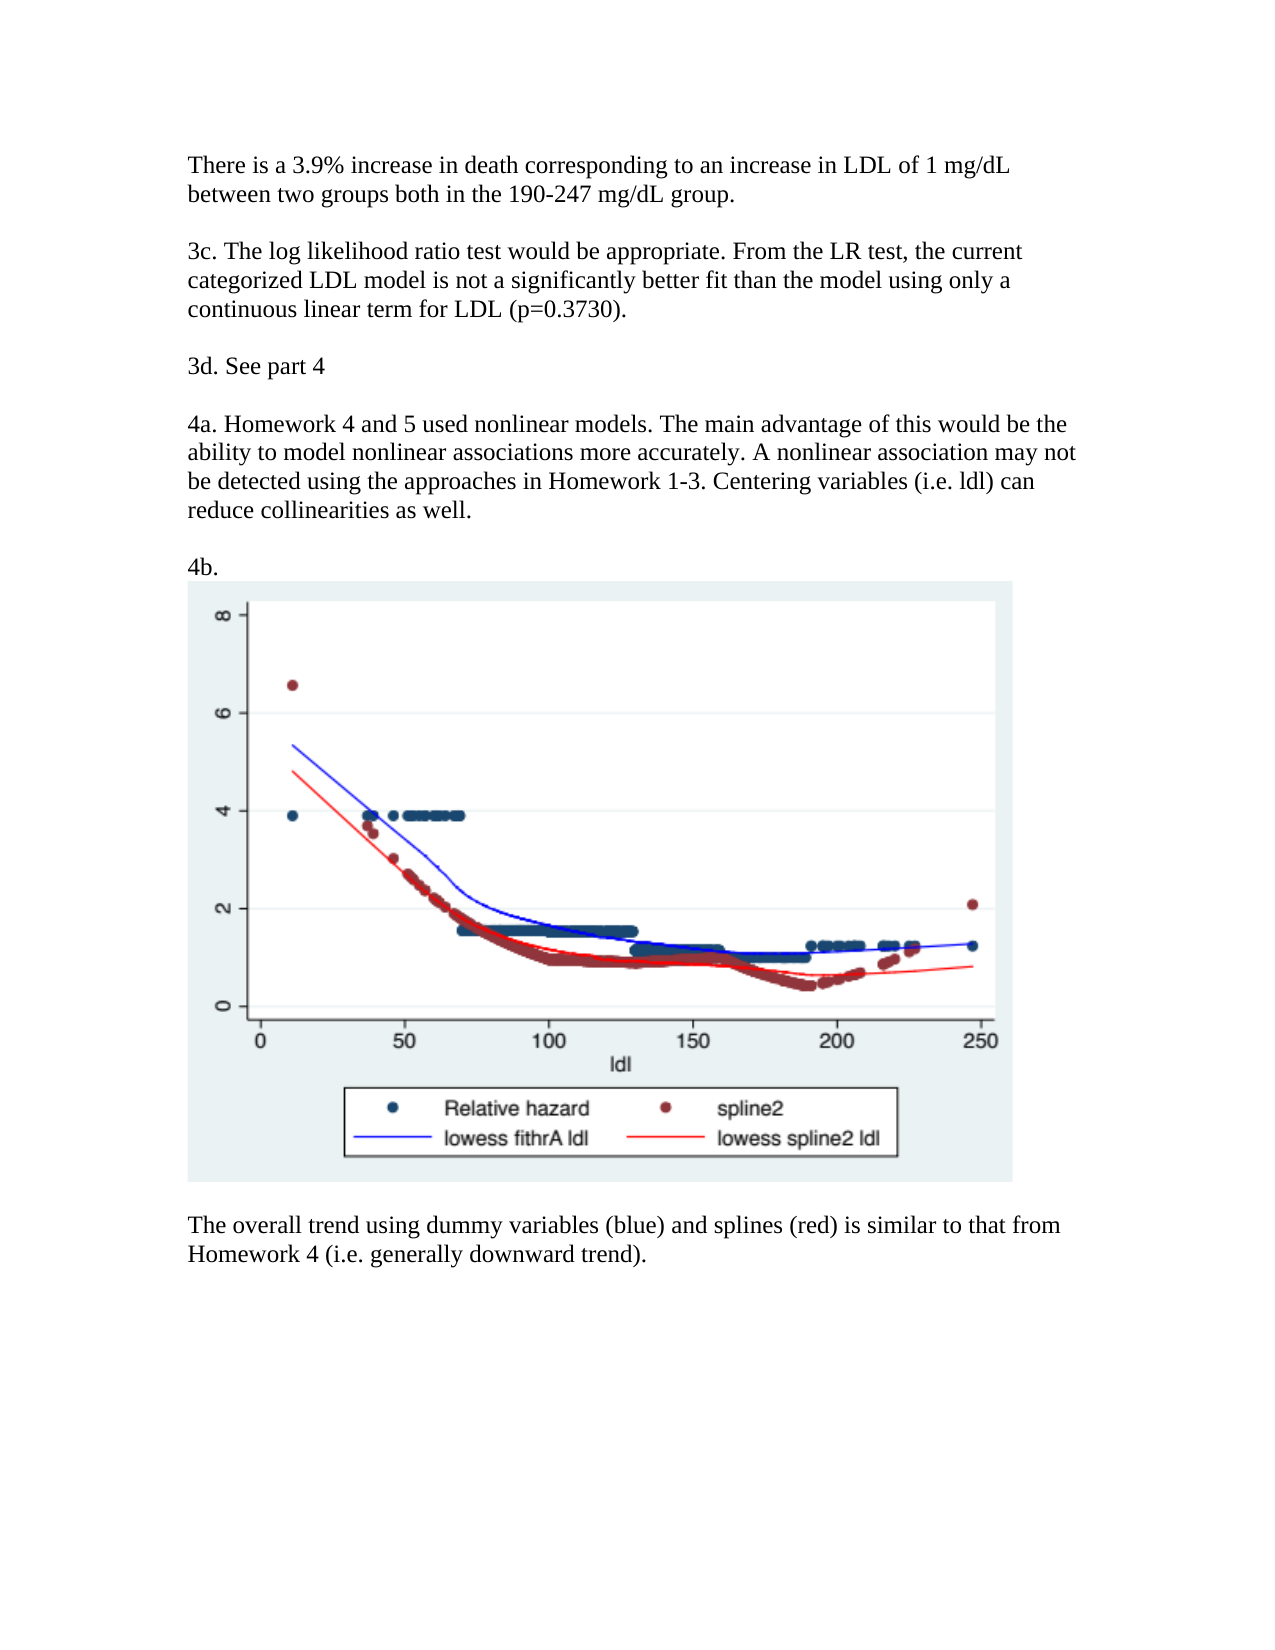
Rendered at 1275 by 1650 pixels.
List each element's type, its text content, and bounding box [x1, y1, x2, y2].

text There is a 3.9% increase in death corresponding to an increase in LDL of 1 mg/dL between two groups both in the 190-247 mg/dL group. [187, 150, 1087, 207]
text The overall trend using dummy variables (blue) and splines (red) is similar to that from Homework 4 (i.e. generally downward trend). [187, 1210, 1087, 1267]
text 3c. The log likelihood ratio test would be appropriate. From the LR test, the current categorized LDL model is not a significantly better fit than the model using only a continuous linear term for LDL (p=0.3730). [187, 236, 1087, 322]
text 4b. [187, 552, 1087, 581]
text 4a. Homework 4 and 5 used nonlinear models. The main advantage of this would be the ability to model nonlinear associations more accurately. A nonlinear association may not be detected using the approaches in Homework 1-3. Centering variables (i.e. ldl) can reduce collinearities as well. [187, 409, 1087, 524]
text 3d. See part 4 [187, 351, 1087, 380]
